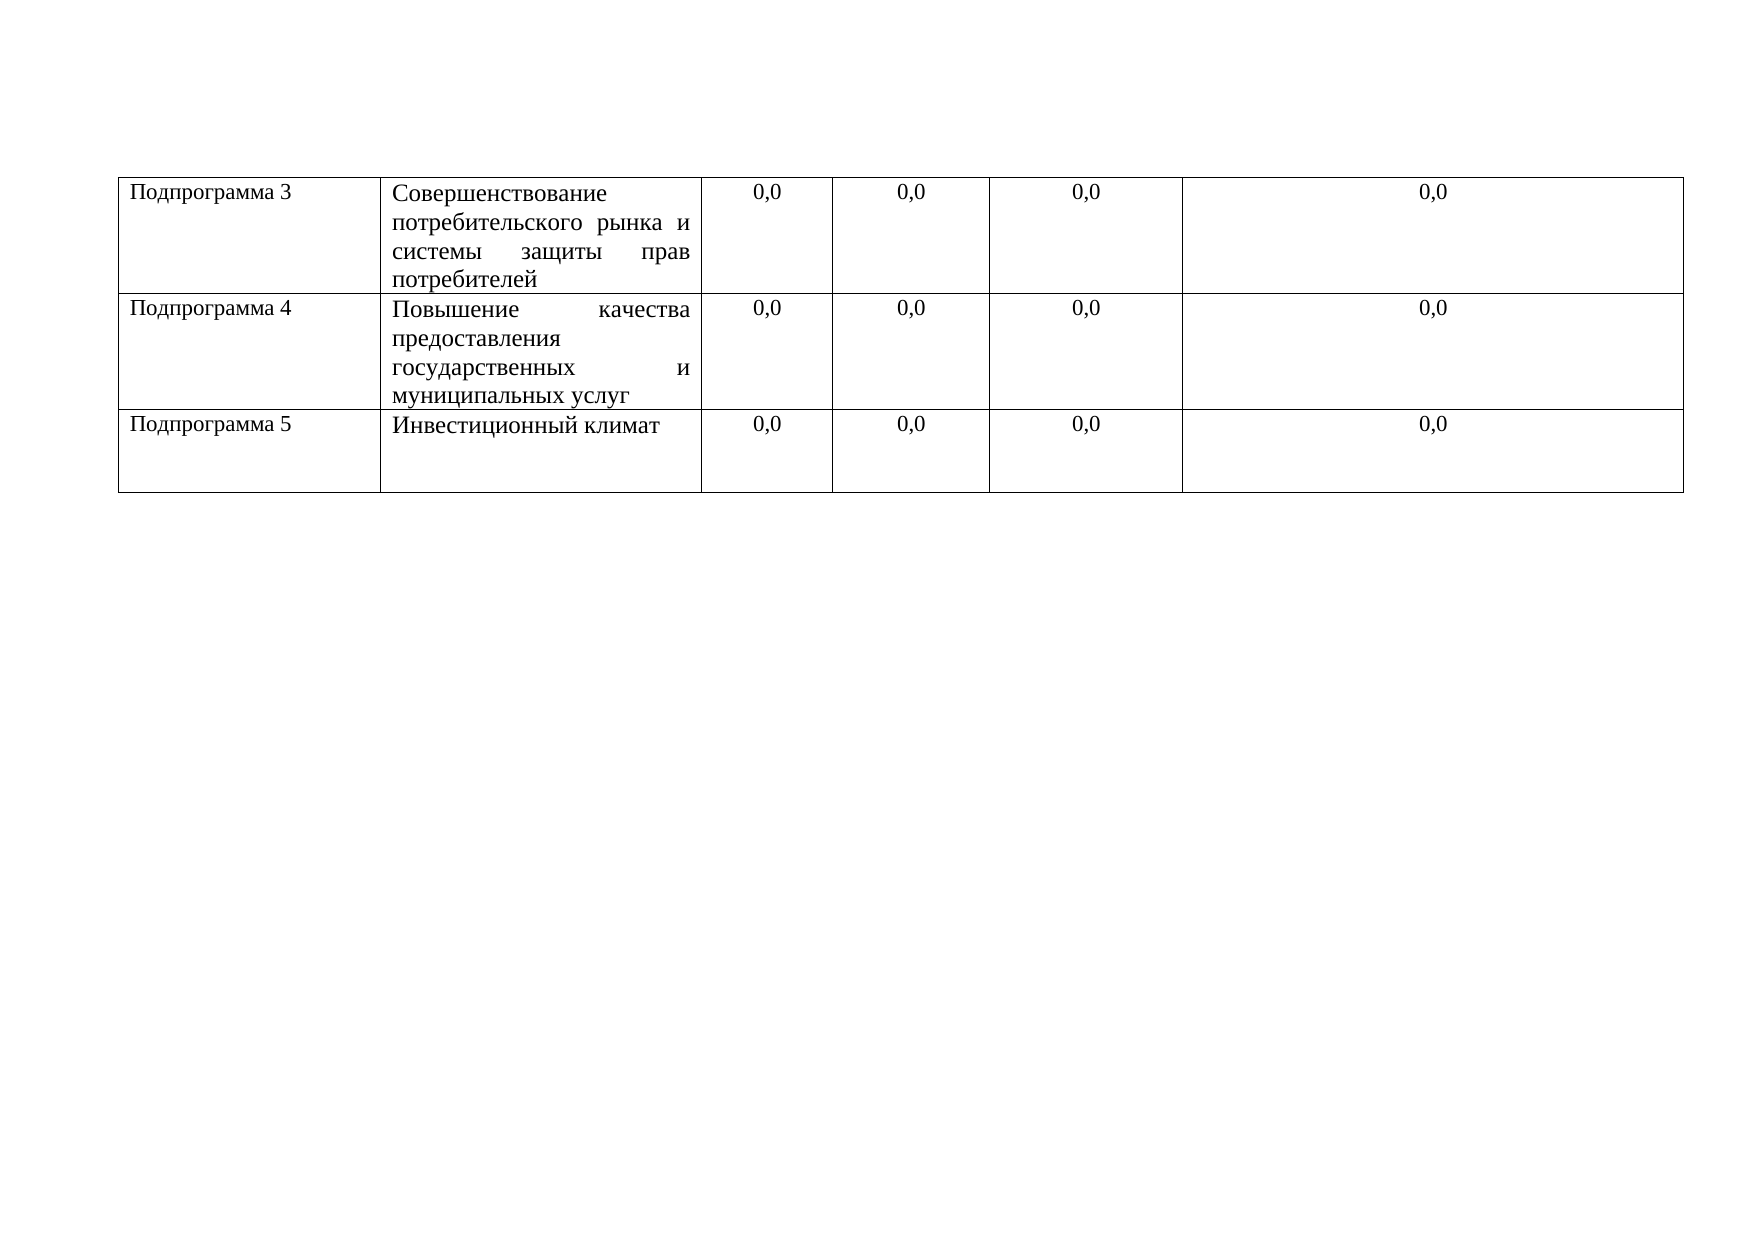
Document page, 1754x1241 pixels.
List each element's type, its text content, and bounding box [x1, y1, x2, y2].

table_cell Повышение качества предоставления государственных и муниципальных услуг [381, 294, 701, 409]
table_cell 0,0 [1183, 178, 1683, 293]
table_cell Инвестиционный климат [381, 410, 701, 492]
table_cell 0,0 [1183, 410, 1683, 492]
table_cell 0,0 [702, 410, 832, 492]
table_cell 0,0 [990, 410, 1182, 492]
table_cell 0,0 [990, 178, 1182, 293]
table_cell Подпрограмма 3 [119, 178, 380, 293]
table_cell 0,0 [833, 410, 989, 492]
table_cell Подпрограмма 4 [119, 294, 380, 409]
table_cell 0,0 [990, 294, 1182, 409]
table_cell Подпрограмма 5 [119, 410, 380, 492]
table_cell Совершенствование потребительского рынка и системы защиты прав потребителей [381, 178, 701, 293]
table_cell 0,0 [702, 178, 832, 293]
table_cell 0,0 [833, 178, 989, 293]
table_cell 0,0 [1183, 294, 1683, 409]
table_cell 0,0 [702, 294, 832, 409]
table_cell 0,0 [833, 294, 989, 409]
